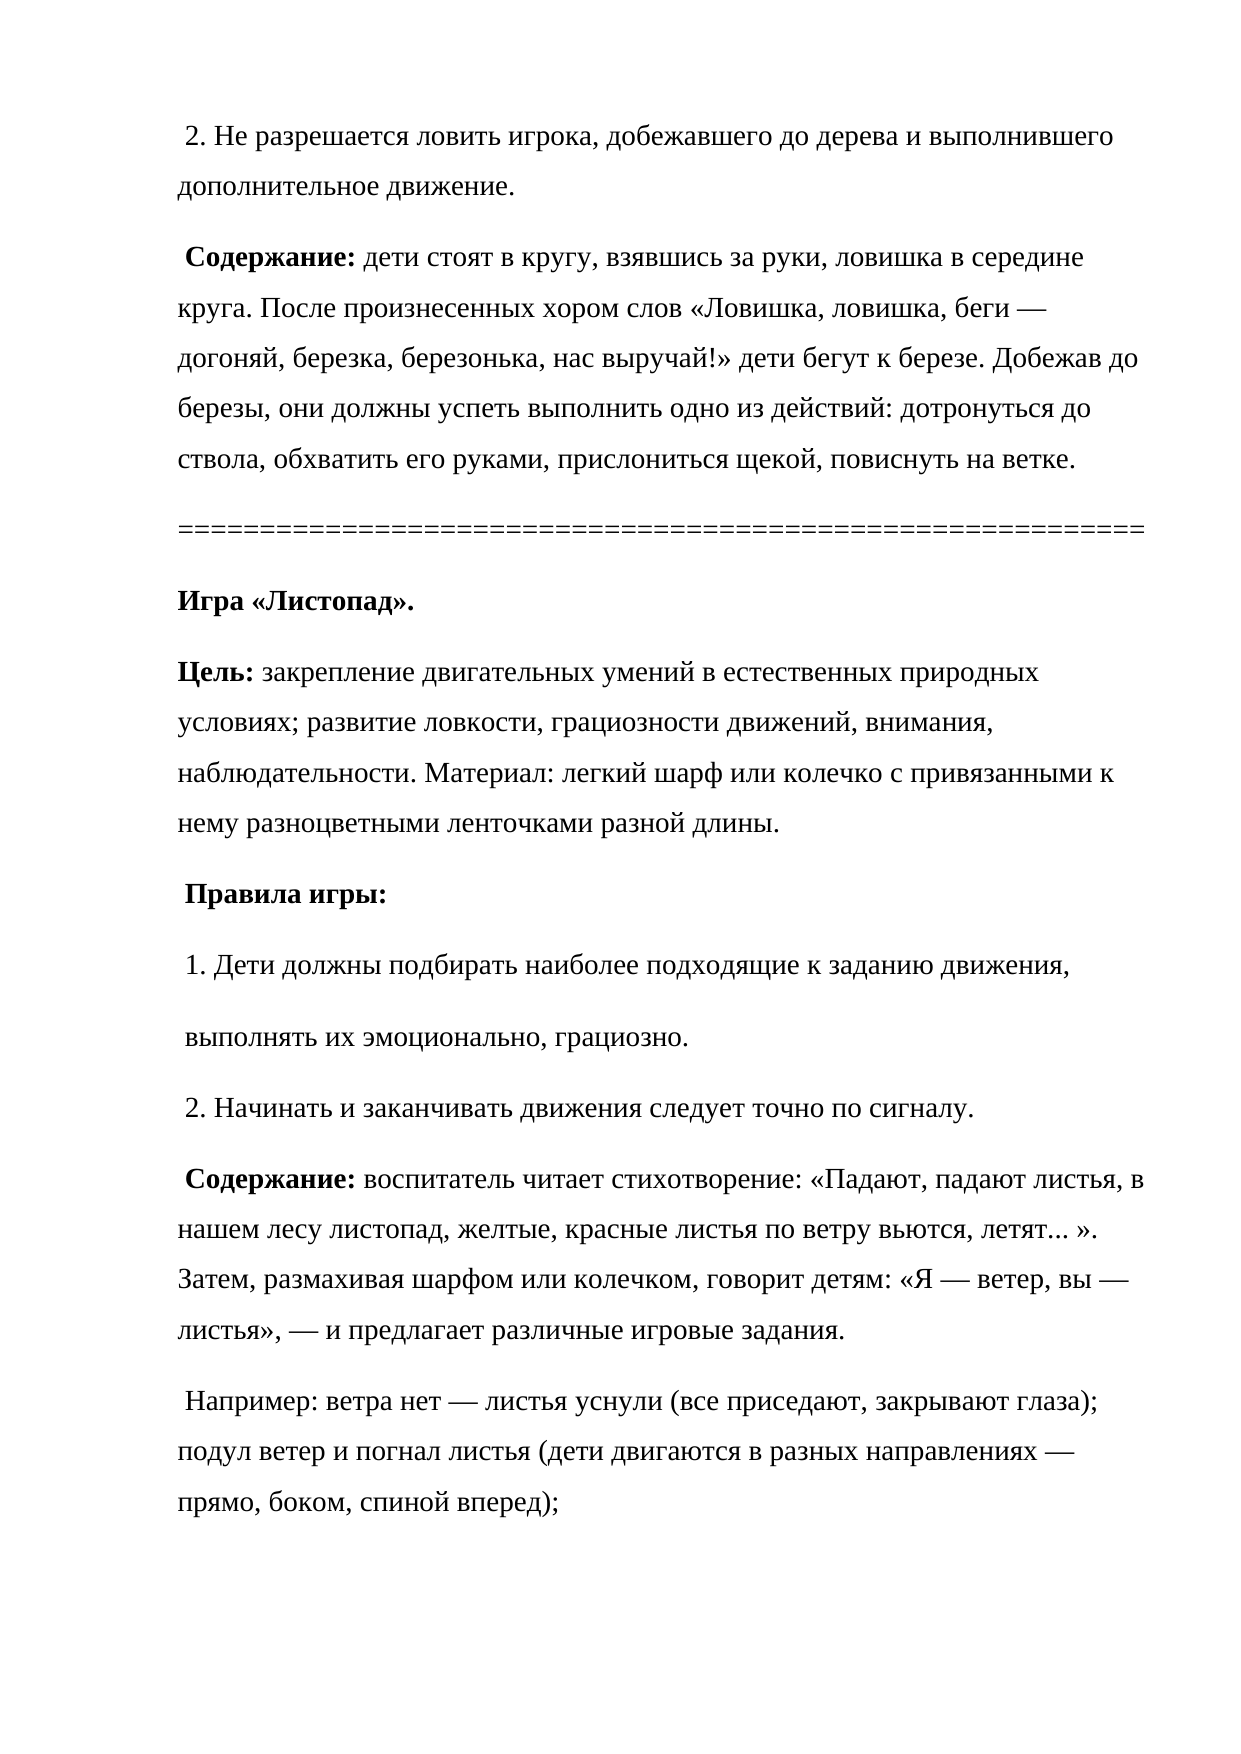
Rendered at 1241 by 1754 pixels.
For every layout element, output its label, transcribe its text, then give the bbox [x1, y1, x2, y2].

text 1. Дети должны подбирать наиболее подходящие к заданию движения, [177, 947, 1152, 981]
text Например: ветра нет — листья уснули (все приседают, закрывают глаза); подул ветер и погнал листья (дети двигаются в разных направлениях — прямо, боком, спиной вперед); [177, 1383, 1152, 1517]
text 2. Не разрешается ловить игрока, добежавшего до дерева и выполнившего дополнительное движение. [177, 118, 1152, 202]
text Содержание: дети стоят в кругу, взявшись за руки, ловишка в середине круга. После произнесенных хором слов «Ловишка, ловишка, беги — догоняй, березка, березонька, нас выручай!» дети бегут к березе. Добежав до березы, они должны успеть выполнить одно из действий: дотронуться до ствола, обхватить его руками, прислониться щекой, повиснуть на ветке. [177, 239, 1152, 474]
text 2. Начинать и заканчивать движения следует точно по сигналу. [177, 1090, 1152, 1123]
text Правила игры: [177, 876, 1152, 910]
text Игра «Листопад». [177, 583, 1152, 617]
text Содержание: воспитатель читает стихотворение: «Падают, падают листья, в нашем лесу листопад, желтые, красные листья по ветру вьются, летят... ». Затем, размахивая шарфом или колечком, говорит детям: «Я — ветер, вы — листья», — и предлагает различные игровые задания. [177, 1161, 1152, 1345]
text выполнять их эмоционально, грациозно. [177, 1019, 1152, 1052]
text Цель: закрепление двигательных умений в естественных природных условиях; развитие ловкости, грациозности движений, внимания, наблюдательности. Материал: легкий шарф или колечко с привязанными к нему разноцветными ленточками разной длины. [177, 654, 1152, 839]
text =========================================================== [177, 512, 1152, 546]
